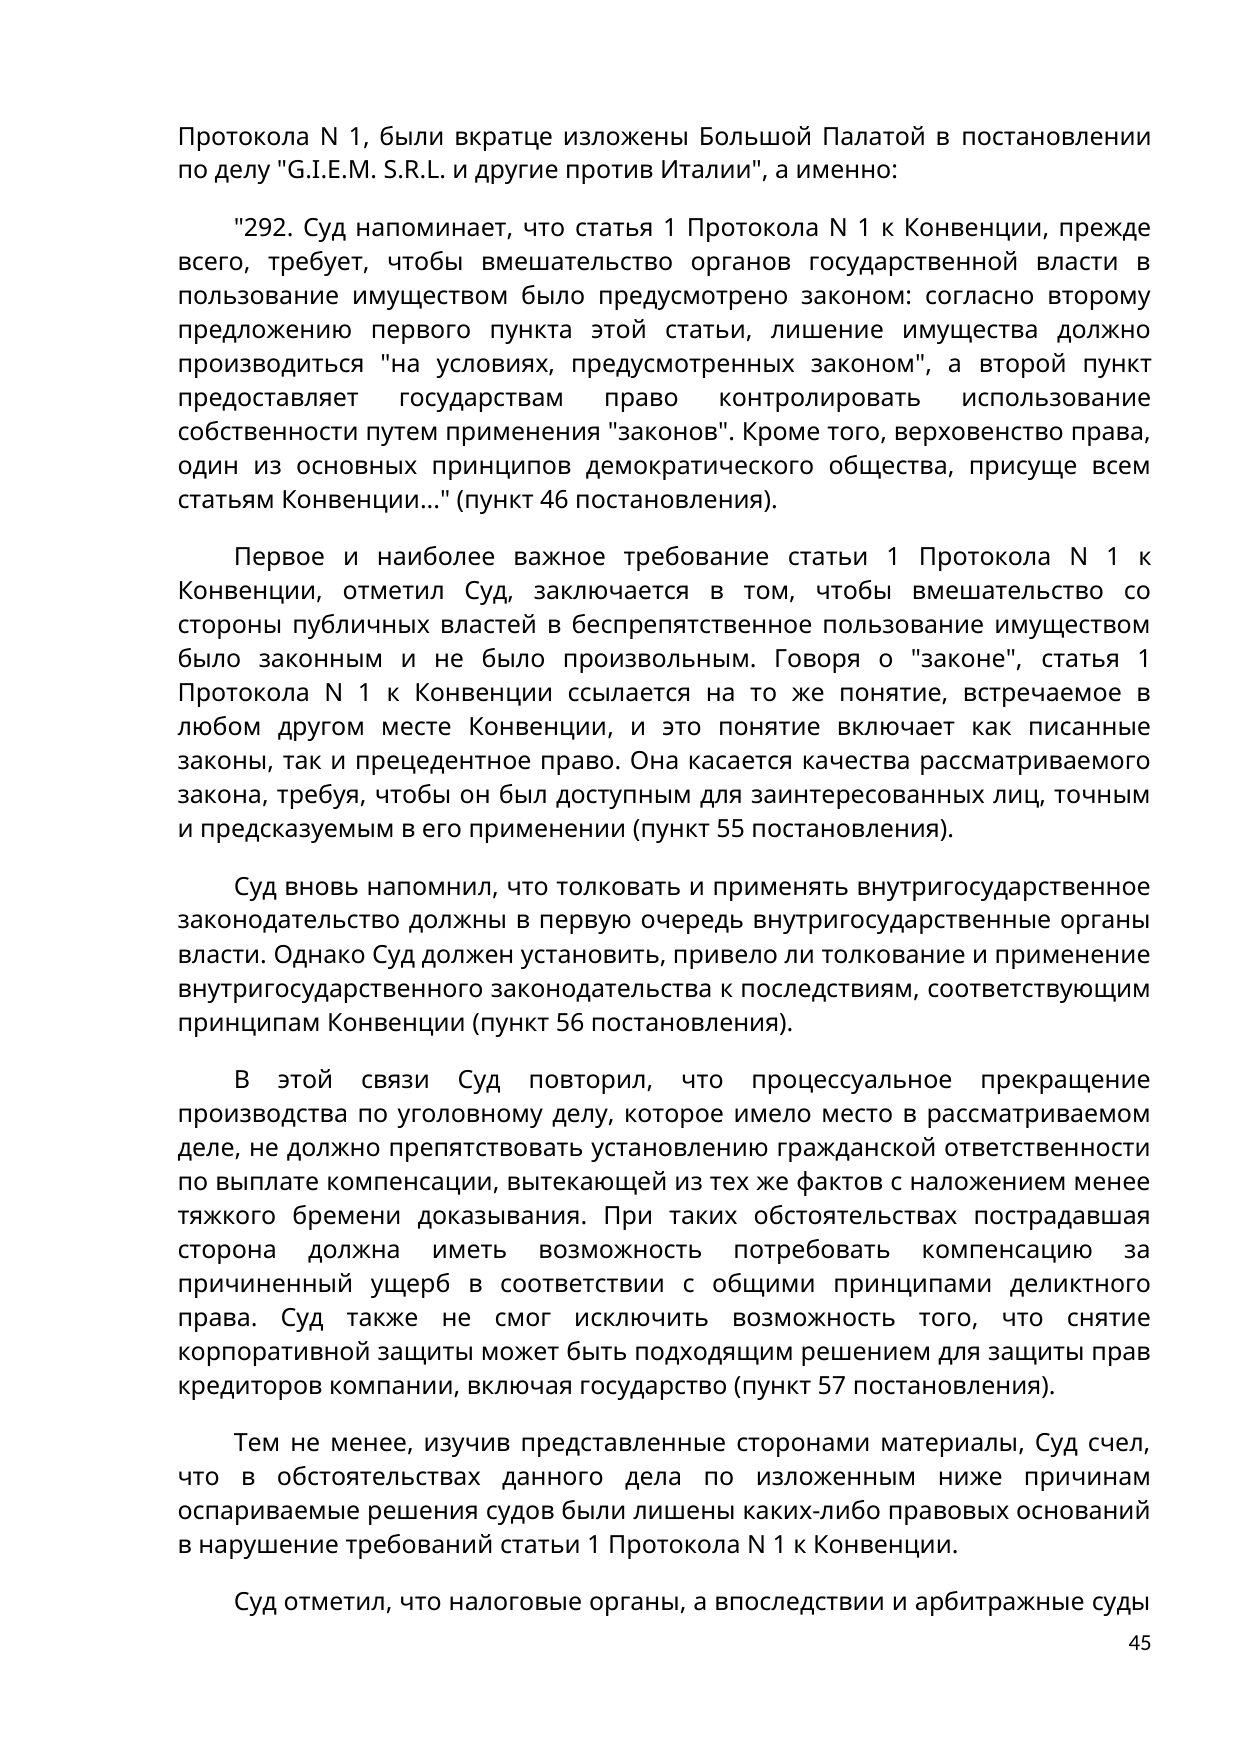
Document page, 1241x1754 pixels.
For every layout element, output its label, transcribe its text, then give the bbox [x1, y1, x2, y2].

title Суд вновь напомнил, что толковать и применять внутригосударственное законодательство должны в первую очередь внутригосударственные органы власти. Однако Суд должен установить, привело ли толкование и применение внутригосударственного законодательства к последствиям, соответствующим принципам Конвенции (пункт 56 постановления). [177, 868, 1152, 1038]
title Тем не менее, изучив представленные сторонами материалы, Суд счел, что в обстоятельствах данного дела по изложенным ниже причинам оспариваемые решения судов были лишены каких-либо правовых оснований в нарушение требований статьи 1 Протокола N 1 к Конвенции. [177, 1425, 1152, 1561]
title "292. Суд напоминает, что статья 1 Протокола N 1 к Конвенции, прежде всего, требует, чтобы вмешательство органов государственной власти в пользование имуществом было предусмотрено законом: согласно второму предложению первого пункта этой статьи, лишение имущества должно производиться "на условиях, предусмотренных законом", а второй пункт предоставляет государствам право контролировать использование собственности путем применения "законов". Кроме того, верховенство права, один из основных принципов демократического общества, присуще всем статьям Конвенции..." (пункт 46 постановления). [177, 209, 1152, 516]
title Первое и наиболее важное требование статьи 1 Протокола N 1 к Конвенции, отметил Суд, заключается в том, чтобы вмешательство со стороны публичных властей в беспрепятственное пользование имуществом было законным и не было произвольным. Говоря о "законе", статья 1 Протокола N 1 к Конвенции ссылается на то же понятие, встречаемое в любом другом месте Конвенции, и это понятие включает как писанные законы, так и прецедентное право. Она касается качества рассматриваемого закона, требуя, чтобы он был доступным для заинтересованных лиц, точным и предсказуемым в его применении (пункт 55 постановления). [177, 539, 1152, 845]
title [177, 118, 1152, 186]
title В этой связи Суд повторил, что процессуальное прекращение производства по уголовному делу, которое имело место в рассматриваемом деле, не должно препятствовать установлению гражданской ответственности по выплате компенсации, вытекающей из тех же фактов с наложением менее тяжкого бремени доказывания. При таких обстоятельствах пострадавшая сторона должна иметь возможность потребовать компенсацию за причиненный ущерб в соответствии с общими принципами деликтного права. Суд также не смог исключить возможность того, что снятие корпоративной защиты может быть подходящим решением для защиты прав кредиторов компании, включая государство (пункт 57 постановления). [177, 1061, 1152, 1402]
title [177, 1584, 1152, 1618]
